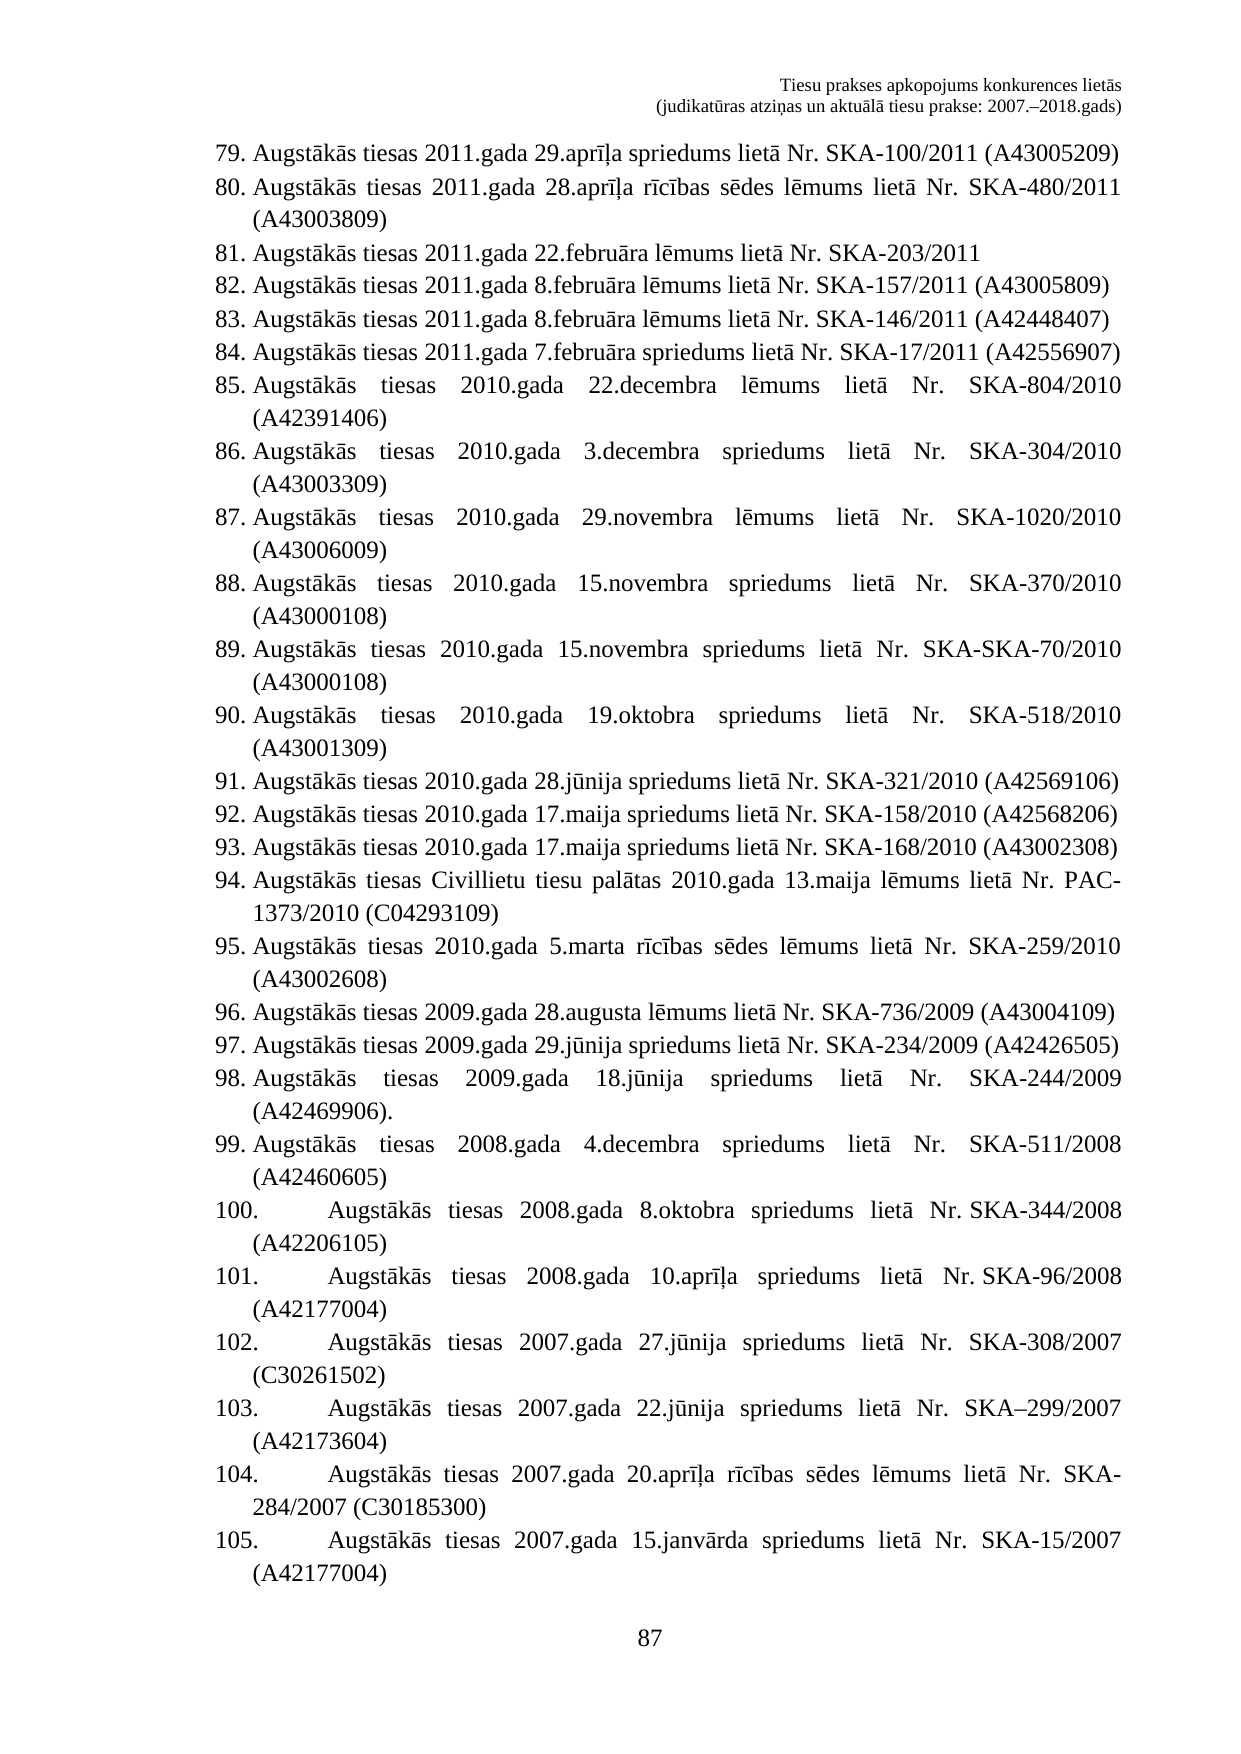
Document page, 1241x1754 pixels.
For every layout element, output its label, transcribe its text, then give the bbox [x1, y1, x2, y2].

list Augstākās tiesas 2007.gada 27.jūnija spriedums lietā Nr. SKA-308/2007 (C30261502) [215, 1327, 1122, 1389]
list Augstākās tiesas 2011.gada 8.februāra lēmums lietā Nr. SKA-157/2011 (A43005809) [215, 271, 1122, 299]
list Augstākās tiesas 2007.gada 20.aprīļa rīcības sēdes lēmums lietā Nr. SKA-284/2007 (C30185300) [215, 1459, 1122, 1521]
list Augstākās tiesas 2011.gada 22.februāra lēmums lietā Nr. SKA-203/2011 [215, 238, 1122, 266]
list Augstākās tiesas 2010.gada 22.decembra lēmums lietā Nr. SKA-804/2010 (A42391406) [215, 370, 1122, 431]
list Augstākās tiesas 2007.gada 22.jūnija spriedums lietā Nr. SKA–299/2007 (A42173604) [215, 1393, 1122, 1455]
list Augstākās tiesas 2008.gada 4.decembra spriedums lietā Nr. SKA-511/2008 (A42460605) [215, 1129, 1122, 1191]
list Augstākās tiesas 2008.gada 8.oktobra spriedums lietā Nr. SKA-344/2008 (A42206105) [215, 1195, 1122, 1257]
list Augstākās tiesas 2010.gada 15.novembra spriedums lietā Nr. SKA-SKA-70/2010 (A43000108) [215, 634, 1122, 696]
list Augstākās tiesas 2011.gada 8.februāra lēmums lietā Nr. SKA-146/2011 (A42448407) [215, 304, 1122, 332]
list Augstākās tiesas 2007.gada 15.janvārda spriedums lietā Nr. SKA-15/2007 (A42177004) [215, 1525, 1122, 1587]
list Augstākās tiesas 2009.gada 28.augusta lēmums lietā Nr. SKA-736/2009 (A43004109) [215, 997, 1122, 1026]
list Augstākās tiesas 2011.gada 7.februāra spriedums lietā Nr. SKA-17/2011 (A42556907) [215, 337, 1122, 365]
list Augstākās tiesas 2010.gada 17.maija spriedums lietā Nr. SKA-158/2010 (A42568206) [215, 799, 1122, 828]
list Augstākās tiesas 2011.gada 28.aprīļa rīcības sēdes lēmums lietā Nr. SKA-480/2011 (A43003809) [215, 172, 1122, 233]
list Augstākās tiesas 2009.gada 29.jūnija spriedums lietā Nr. SKA-234/2009 (A42426505) [215, 1030, 1122, 1059]
list Augstākās tiesas 2011.gada 29.aprīļa spriedums lietā Nr. SKA-100/2011 (A43005209) [215, 138, 1122, 167]
list Augstākās tiesas 2010.gada 19.oktobra spriedums lietā Nr. SKA-518/2010 (A43001309) [215, 700, 1122, 762]
list Augstākās tiesas 2010.gada 28.jūnija spriedums lietā Nr. SKA-321/2010 (A42569106) [215, 766, 1122, 795]
list Augstākās tiesas 2010.gada 5.marta rīcības sēdes lēmums lietā Nr. SKA-259/2010 (A43002608) [215, 931, 1122, 993]
list Augstākās tiesas Civillietu tiesu palātas 2010.gada 13.maija lēmums lietā Nr. PAC-1373/2010 (C04293109) [215, 865, 1122, 927]
list Augstākās tiesas 2010.gada 29.novembra lēmums lietā Nr. SKA-1020/2010 (A43006009) [215, 502, 1122, 563]
list Augstākās tiesas 2010.gada 15.novembra spriedums lietā Nr. SKA-370/2010 (A43000108) [215, 568, 1122, 629]
list Augstākās tiesas 2010.gada 3.decembra spriedums lietā Nr. SKA-304/2010 (A43003309) [215, 436, 1122, 497]
list Augstākās tiesas 2009.gada 18.jūnija spriedums lietā Nr. SKA-244/2009 (A42469906). [215, 1063, 1122, 1125]
list Augstākās tiesas 2010.gada 17.maija spriedums lietā Nr. SKA-168/2010 (A43002308) [215, 832, 1122, 861]
list Augstākās tiesas 2008.gada 10.aprīļa spriedums lietā Nr. SKA-96/2008 (A42177004) [215, 1261, 1122, 1323]
